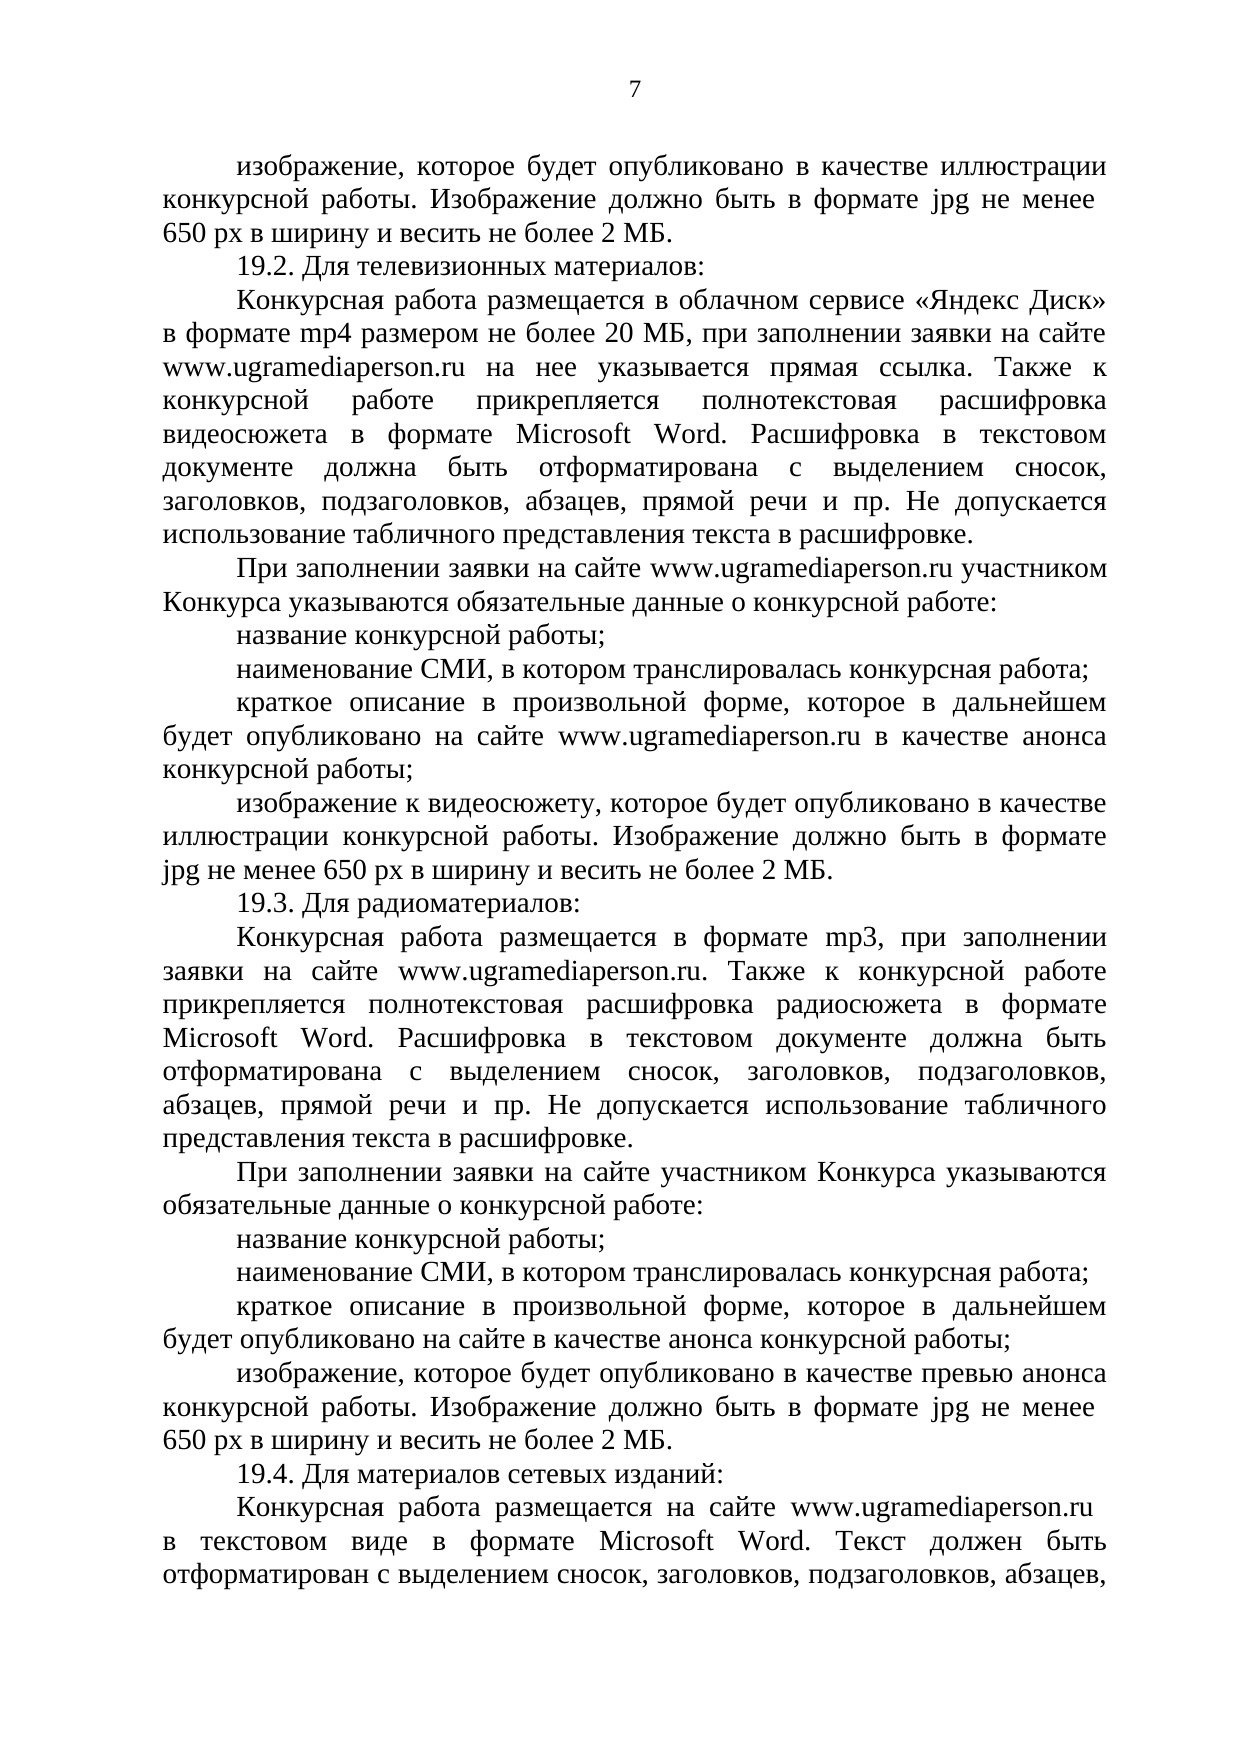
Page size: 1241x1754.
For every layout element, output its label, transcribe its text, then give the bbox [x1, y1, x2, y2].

text краткое описание в произвольной форме, которое в дальнейшем будет опубликовано на сайте в качестве анонса конкурсной работы; [162, 1288, 1107, 1355]
text изображение к видеосюжету, которое будет опубликовано в качестве иллюстрации конкурсной работы. Изображение должно быть в формате jpg не менее 650 px в ширину и весить не более 2 МБ. [162, 785, 1107, 886]
text 19.3. Для радиоматериалов: [162, 886, 1107, 919]
text изображение, которое будет опубликовано в качестве иллюстрации конкурсной работы. Изображение должно быть в формате jpg не менее 650 px в ширину и весить не более 2 МБ. [162, 148, 1107, 248]
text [162, 1489, 1107, 1590]
text наименование СМИ, в котором транслировалась конкурсная работа; [162, 1254, 1107, 1288]
text При заполнении заявки на сайте участником Конкурса указываются обязательные данные о конкурсной работе: [162, 1154, 1107, 1221]
text название конкурсной работы; [162, 617, 1107, 651]
text 19.2. Для телевизионных материалов: [162, 248, 1107, 282]
text 19.4. Для материалов сетевых изданий: [162, 1456, 1107, 1489]
text изображение, которое будет опубликовано в качестве превью анонса конкурсной работы. Изображение должно быть в формате jpg не менее 650 px в ширину и весить не более 2 МБ. [162, 1355, 1107, 1456]
text При заполнении заявки на сайте www.ugramediaperson.ru участником Конкурса указываются обязательные данные о конкурсной работе: [162, 550, 1107, 617]
text наименование СМИ, в котором транслировалась конкурсная работа; [162, 651, 1107, 684]
text краткое описание в произвольной форме, которое в дальнейшем будет опубликовано на сайте www.ugramediaperson.ru в качестве анонса конкурсной работы; [162, 684, 1107, 785]
text Конкурсная работа размещается в облачном сервисе «Яндекс Диск» в формате mp4 размером не более 20 МБ, при заполнении заявки на сайте www.ugramediaperson.ru на нее указывается прямая ссылка. Также к конкурсной работе прикрепляется полнотекстовая расшифровка видеосюжета в формате Microsoft Word. Расшифровка в текстовом документе должна быть отформатирована с выделением сносок, заголовков, подзаголовков, абзацев, прямой речи и пр. Не допускается использование табличного представления текста в расшифровке. [162, 282, 1107, 550]
text название конкурсной работы; [162, 1221, 1107, 1254]
text Конкурсная работа размещается в формате mp3, при заполнении заявки на сайте www.ugramediaperson.ru. Также к конкурсной работе прикрепляется полнотекстовая расшифровка радиосюжета в формате Microsoft Word. Расшифровка в текстовом документе должна быть отформатирована с выделением сносок, заголовков, подзаголовков, абзацев, прямой речи и пр. Не допускается использование табличного представления текста в расшифровке. [162, 919, 1107, 1154]
